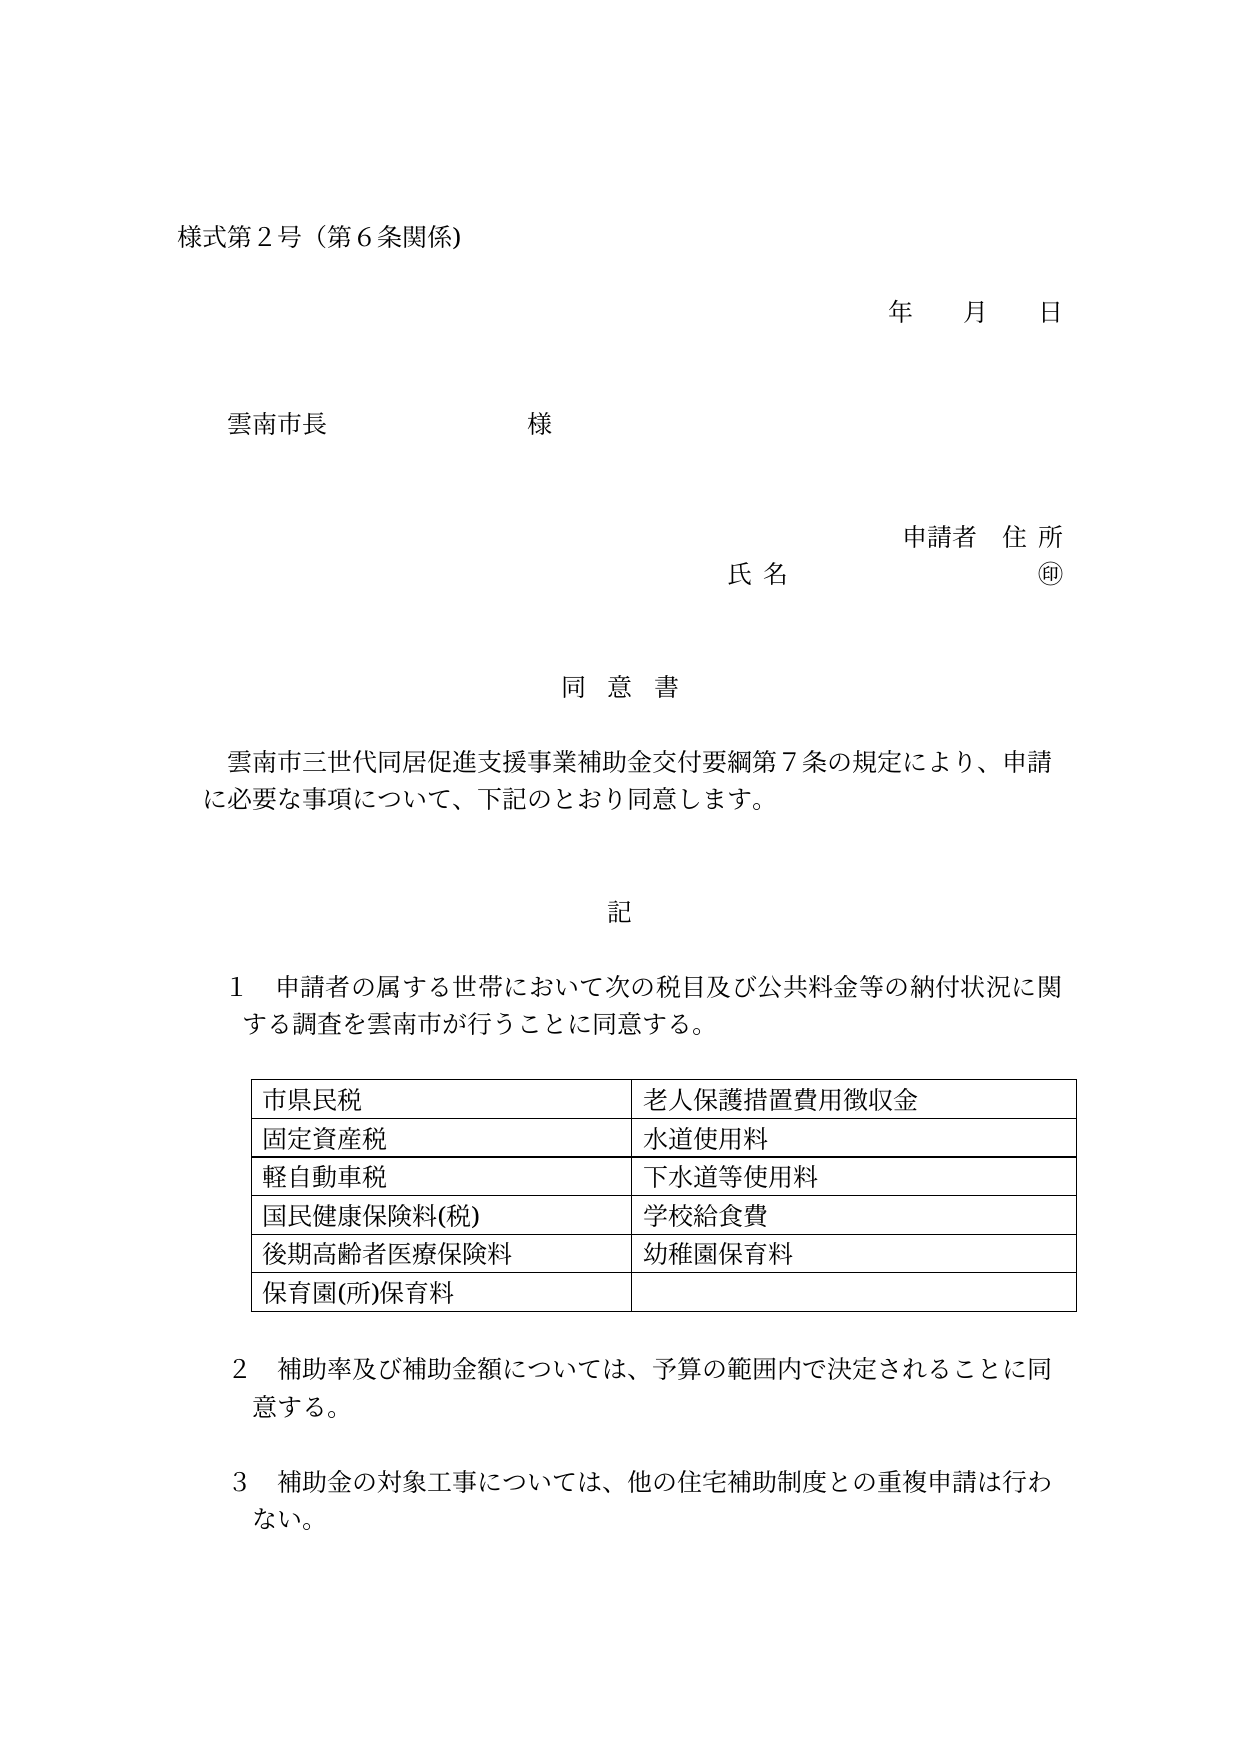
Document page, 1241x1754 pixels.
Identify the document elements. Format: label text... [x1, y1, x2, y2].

table_cell 軽自動車税 [252, 1158, 631, 1195]
table_cell 国民健康保険料(税) [252, 1196, 631, 1233]
table_cell 幼稚園保育料 [632, 1235, 1076, 1272]
text 年 月 日 [177, 292, 1063, 329]
text 様式第２号（第６条関係) [177, 217, 1063, 254]
table_header 老人保護措置費用徴収金 [632, 1080, 1076, 1118]
text 氏名 ㊞ [177, 554, 1063, 592]
text ３ 補助金の対象工事については、他の住宅補助制度との重複申請は行わない。 [227, 1462, 1063, 1537]
text 同意書 [177, 667, 1063, 704]
table_cell 下水道等使用料 [632, 1158, 1076, 1195]
table_cell 保育園(所)保育料 [252, 1273, 631, 1311]
table_cell [632, 1273, 1076, 1311]
text 記 [177, 892, 1063, 929]
table_cell 後期高齢者医療保険料 [252, 1235, 631, 1272]
table_cell 学校給食費 [632, 1196, 1076, 1233]
text ２ 補助率及び補助金額については、予算の範囲内で決定されることに同意する。 [227, 1349, 1063, 1424]
table_cell 水道使用料 [632, 1119, 1076, 1156]
table_header 市県民税 [252, 1080, 631, 1118]
table_cell 固定資産税 [252, 1119, 631, 1156]
text 雲南市長 様 [177, 404, 1063, 442]
text １ 申請者の属する世帯において次の税目及び公共料金等の納付状況に関する調査を雲南市が行うことに同意する。 [224, 967, 1063, 1042]
text 申請者 住所 [177, 517, 1063, 554]
text 雲南市三世代同居促進支援事業補助金交付要綱第７条の規定により、申請に必要な事項について、下記のとおり同意します。 [177, 742, 1063, 817]
